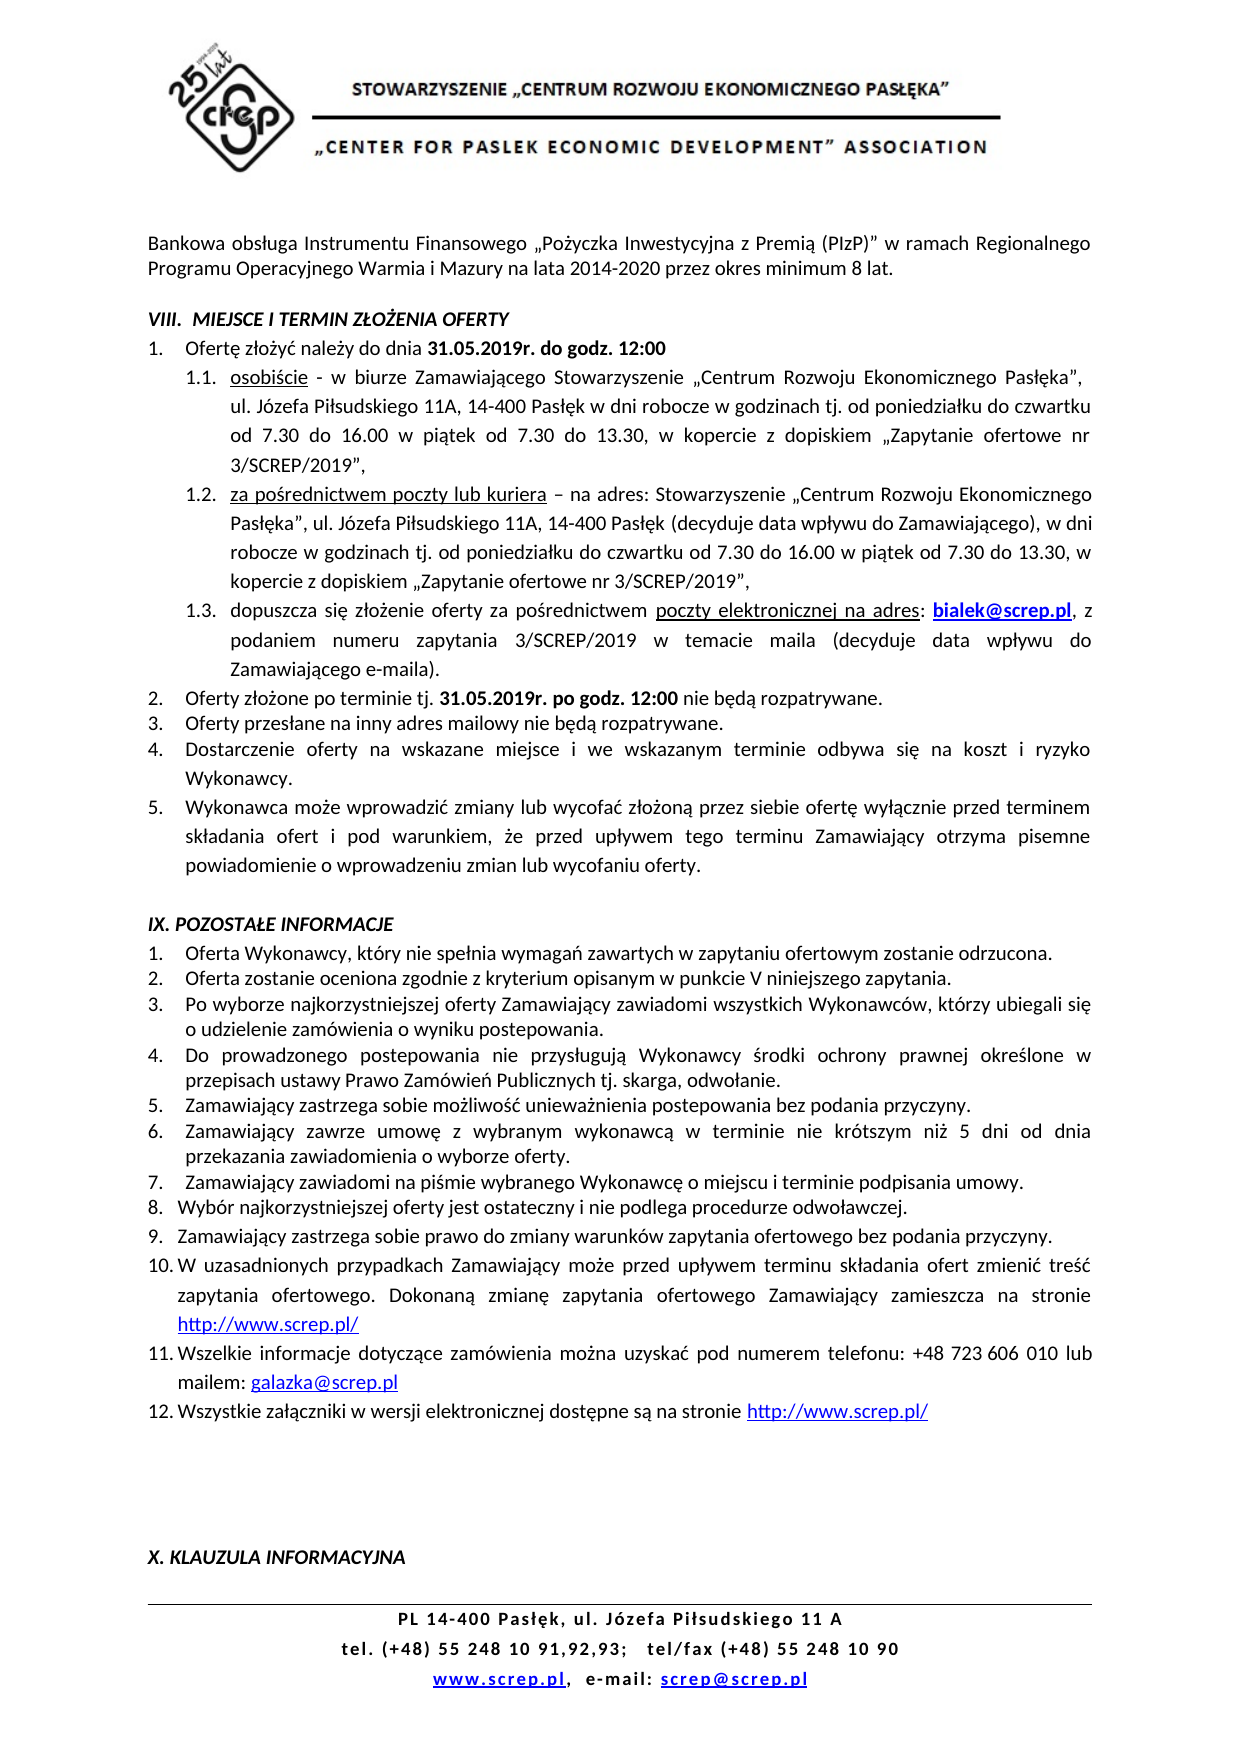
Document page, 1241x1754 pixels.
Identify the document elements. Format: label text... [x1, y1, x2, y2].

list Oferty przesłane na inny adres mailowy nie będą rozpatrywane. [148, 711, 1092, 736]
text X. KLAUZULA INFORMACYJNA [148, 1544, 1092, 1570]
picture [147, 14, 1077, 230]
list Do prowadzonego postepowania nie przysługują Wykonawcy środki ochrony prawnej określone w przepisach ustawy Prawo Zamówień Publicznych tj. skarga, odwołanie. [148, 1042, 1092, 1093]
list Wybór najkorzystniejszej oferty jest ostateczny i nie podlega procedurze odwoławczej. [148, 1194, 1092, 1220]
list Dostarczenie oferty na wskazane miejsce i we wskazanym terminie odbywa się na koszt i ryzyko Wykonawcy. [148, 736, 1092, 791]
text IX. POZOSTAŁE INFORMACJE [148, 911, 1092, 936]
list Zamawiający zastrzega sobie prawo do zmiany warunków zapytania ofertowego bez podania przyczyny. [148, 1223, 1092, 1249]
list MIEJSCE I TERMIN ZŁOŻENIA OFERTY [148, 306, 1092, 331]
list Wszelkie informacje dotyczące zamówienia można uzyskać pod numerem telefonu: +48 723 606 010 lub mailem: galazka@screp.pl [148, 1340, 1092, 1395]
list Ofertę złożyć należy do dnia 31.05.2019r. do godz. 12:00 [148, 335, 1092, 361]
list Po wyborze najkorzystniejszej oferty Zamawiający zawiadomi wszystkich Wykonawców, którzy ubiegali się o udzielenie zamówienia o wyniku postepowania. [148, 991, 1092, 1042]
list Zamawiający zawrze umowę z wybranym wykonawcą w terminie nie krótszym niż 5 dni od dnia przekazania zawiadomienia o wyborze oferty. [148, 1118, 1092, 1169]
list Oferty złożone po terminie tj. 31.05.2019r. po godz. 12:00 nie będą rozpatrywane. [148, 685, 1092, 711]
list za pośrednictwem poczty lub kuriera – na adres: Stowarzyszenie „Centrum Rozwoju Ekonomicznego Pasłęka”, ul. Józefa Piłsudskiego 11A, 14-400 Pasłęk (decyduje data wpływu do Zamawiającego), w dni robocze w godzinach tj. od poniedziałku do czwartku od 7.30 do 16.00 w piątek od 7.30 do 13.30, w kopercie z dopiskiem „Zapytanie ofertowe nr 3/SCREP/2019”, [185, 481, 1092, 594]
text Bankowa obsługa Instrumentu Finansowego „Pożyczka Inwestycyjna z Premią (PIzP)” w ramach Regionalnego Programu Operacyjnego Warmia i Mazury na lata 2014-2020 przez okres minimum 8 lat. [148, 230, 1092, 281]
list Zamawiający zastrzega sobie możliwość unieważnienia postepowania bez podania przyczyny. [148, 1093, 1092, 1118]
list Oferta zostanie oceniona zgodnie z kryterium opisanym w punkcie V niniejszego zapytania. [148, 966, 1092, 991]
list dopuszcza się złożenie oferty za pośrednictwem poczty elektronicznej na adres: bialek@screp.pl, z podaniem numeru zapytania 3/SCREP/2019 w temacie maila (decyduje data wpływu do Zamawiającego e-maila). [185, 598, 1092, 681]
list osobiście - w biurze Zamawiającego Stowarzyszenie „Centrum Rozwoju Ekonomicznego Pasłęka”, ul. Józefa Piłsudskiego 11A, 14-400 Pasłęk w dni robocze w godzinach tj. od poniedziałku do czwartku od 7.30 do 16.00 w piątek od 7.30 do 13.30, w kopercie z dopiskiem „Zapytanie ofertowe nr 3/SCREP/2019”, [185, 364, 1092, 477]
list Wszystkie załączniki w wersji elektronicznej dostępne są na stronie http://www.screp.pl/ [148, 1398, 1092, 1424]
list W uzasadnionych przypadkach Zamawiający może przed upływem terminu składania ofert zmienić treść zapytania ofertowego. Dokonaną zmianę zapytania ofertowego Zamawiający zamieszcza na stronie http://www.screp.pl/ [148, 1253, 1092, 1336]
list Zamawiający zawiadomi na piśmie wybranego Wykonawcę o miejscu i terminie podpisania umowy. [148, 1169, 1092, 1194]
list Oferta Wykonawcy, który nie spełnia wymagań zawartych w zapytaniu ofertowym zostanie odrzucona. [148, 940, 1092, 966]
list Wykonawca może wprowadzić zmiany lub wycofać złożoną przez siebie ofertę wyłącznie przed terminem składania ofert i pod warunkiem, że przed upływem tego terminu Zamawiający otrzyma pisemne powiadomienie o wprowadzeniu zmian lub wycofaniu oferty. [148, 794, 1092, 878]
